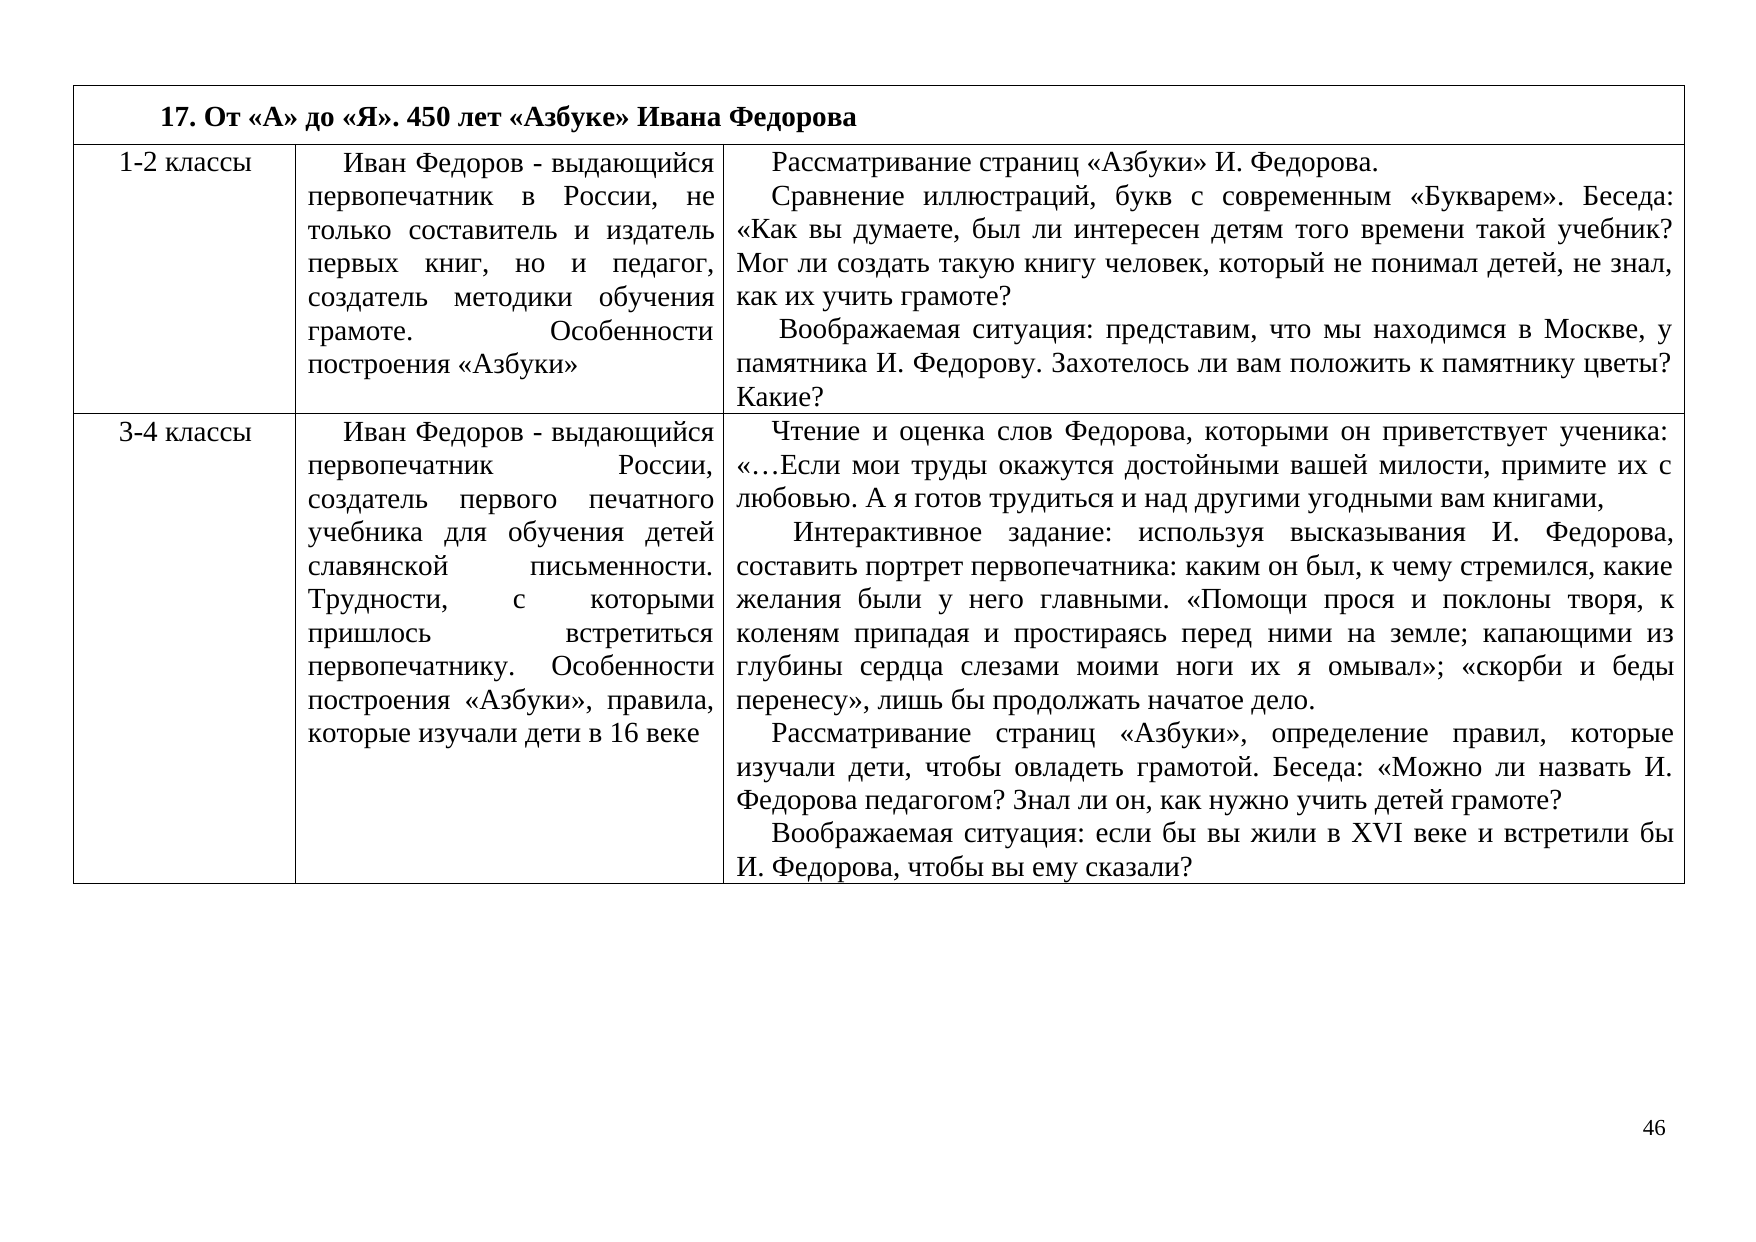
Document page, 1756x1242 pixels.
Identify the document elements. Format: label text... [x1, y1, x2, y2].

table_cell Иван Федоров - выдающийся первопечатник в России, не только составитель и издатель первых книг, но и педагог, создатель методики обучения грамоте. Особенности построения «Азбуки» [296, 145, 723, 413]
table_cell 1-2 классы [74, 145, 295, 413]
table_cell Чтение и оценка слов Федорова, которыми он приветствует ученика: «…Если мои труды окажутся достойными вашей милости, примите их с любовью. А я готов трудиться и над другими угодными вам книгами, Интерактивное задание: используя высказывания И. Федорова, составить портрет первопечатника: каким он был, к чему стремился, какие желания были у него главными. «Помощи прося и поклоны творя, к коленям припадая и простираясь перед ними на земле; капающими из глубины сердца слезами моими ноги их я омывал»; «скорби и беды перенесу», лишь бы продолжать начатое дело. Рассматривание страниц «Азбуки», определение правил, которые изучали дети, чтобы овладеть грамотой. Беседа: «Можно ли назвать И. Федорова педагогом? Знал ли он, как нужно учить детей грамоте? Воображаемая ситуация: если бы вы жили в XVI веке и встретили бы И. Федорова, чтобы вы ему сказали? [724, 414, 1684, 883]
table_cell 3-4 классы [74, 414, 295, 883]
table_header 17. От «А» до «Я». 450 лет «Азбуке» Ивана Федорова [74, 86, 1684, 144]
table_cell Рассматривание страниц «Азбуки» И. Федорова. Сравнение иллюстраций, букв с современным «Букварем». Беседа: «Как вы думаете, был ли интересен детям того времени такой учебник? Мог ли создать такую книгу человек, который не понимал детей, не знал, как их учить грамоте? Воображаемая ситуация: представим, что мы находимся в Москве, у памятника И. Федорову. Захотелось ли вам положить к памятнику цветы? Какие? [724, 145, 1684, 413]
table_cell Иван Федоров - выдающийся первопечатник России, создатель первого печатного учебника для обучения детей славянской письменности. Трудности, с которыми пришлось встретиться первопечатнику. Особенности построения «Азбуки», правила, которые изучали дети в 16 веке [296, 414, 723, 883]
